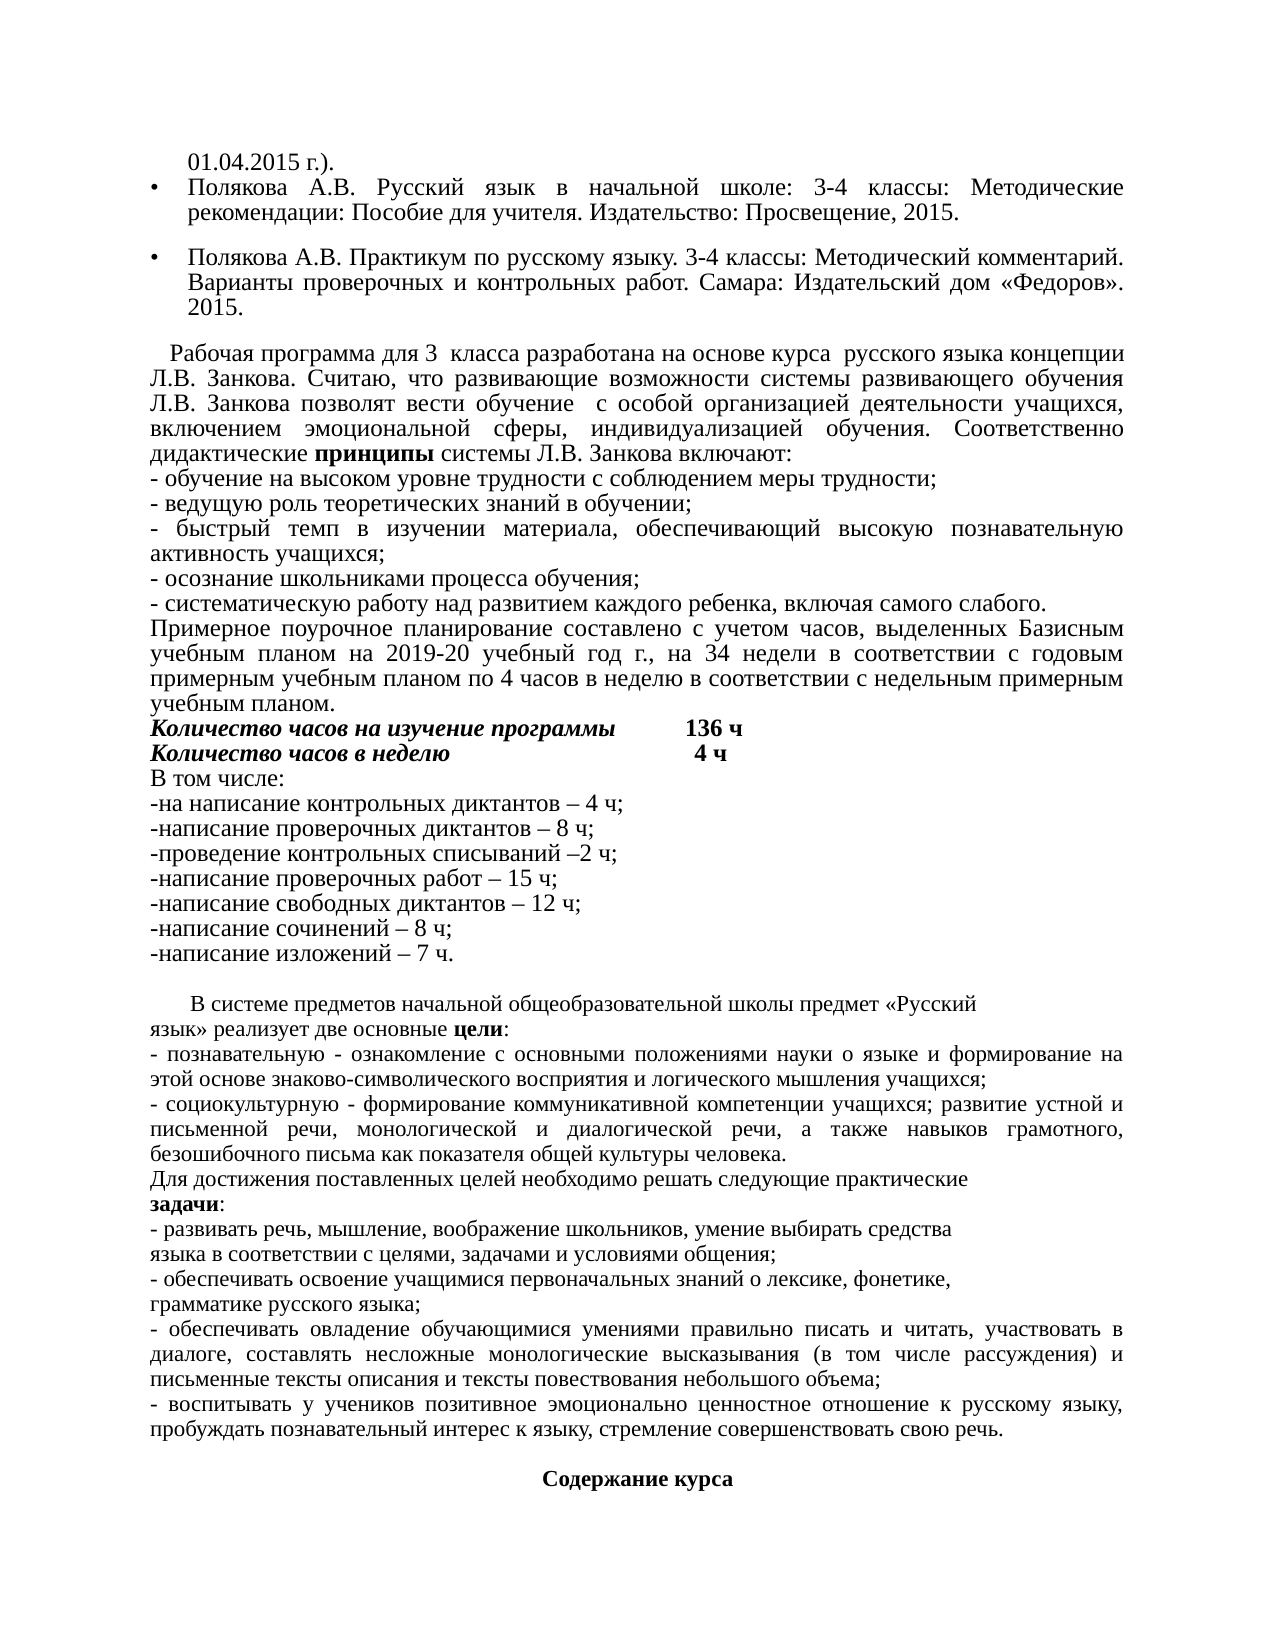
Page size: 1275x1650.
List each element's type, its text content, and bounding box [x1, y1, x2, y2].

text - осознание школьниками процесса обучения; [150, 567, 1125, 592]
text - обеспечивать овладение обучающимися умениями правильно писать и читать, участвовать в диалоге, составлять несложные монологические высказывания (в том числе рассуждения) и письменные тексты описания и тексты повествования небольшого объема; [150, 1317, 1125, 1392]
text - воспитывать у учеников позитивное эмоционально ценностное отношение к русскому языку, пробуждать познавательный интерес к языку, стремление совершенствовать свою речь. [150, 1392, 1125, 1442]
text Для достижения поставленных целей необходимо решать следующие практические [150, 1167, 1125, 1192]
text язык» реализует две основные цели: [150, 1017, 1125, 1042]
text - систематическую работу над развитием каждого ребенка, включая самого слабого. [150, 592, 1125, 617]
text Содержание курса [150, 1467, 1125, 1492]
text -на написание контрольных диктантов – 4 ч; [150, 792, 1125, 817]
list Полякова А.В. Русский язык в начальной школе: 3-4 классы: Методические рекомендации: Пособие для учителя. Издательство: Просвещение, 2015. [150, 175, 1125, 225]
text - развивать речь, мышление, воображение школьников, умение выбирать средства [150, 1217, 1125, 1242]
text грамматике русского языка; [150, 1292, 1125, 1317]
text Количество часов на изучение программы 136 ч [150, 717, 1125, 742]
text -проведение контрольных списываний –2 ч; [150, 842, 1125, 867]
text - познавательную - ознакомление с основными положениями науки о языке и формирование на этой основе знаково-символического восприятия и логического мышления учащихся; [150, 1042, 1125, 1092]
text - обучение на высоком уровне трудности с соблюдением меры трудности; [150, 467, 1125, 492]
text задачи: [150, 1192, 1125, 1217]
text Примерное поурочное планирование составлено с учетом часов, выделенных Базисным учебным планом на 2019-20 учебный год г., на 34 недели в соответствии с годовым примерным учебным планом по 4 часов в неделю в соответствии с недельным примерным учебным планом. [150, 617, 1125, 717]
text - обеспечивать освоение учащимися первоначальных знаний о лексике, фонетике, [150, 1267, 1125, 1292]
text В системе предметов начальной общеобразовательной школы предмет «Русский [150, 992, 1125, 1017]
text Количество часов в неделю 4 ч [150, 742, 1125, 767]
text -написание сочинений – 8 ч; [150, 917, 1125, 942]
text -написание свободных диктантов – 12 ч; [150, 892, 1125, 917]
text Рабочая программа для 3 класса разработана на основе курса русского языка концепции Л.В. Занкова. Считаю, что развивающие возможности системы развивающего обучения Л.В. Занкова позволят вести обучение с особой организацией деятельности учащихся, включением эмоциональной сферы, индивидуализацией обучения. Соответственно дидактические принципы системы Л.В. Занкова включают: [150, 342, 1125, 467]
text - ведущую роль теоретических знаний в обучении; [150, 492, 1125, 517]
text В том числе: [150, 767, 1125, 792]
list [150, 150, 1125, 175]
text -написание проверочных диктантов – 8 ч; [150, 817, 1125, 842]
text -написание проверочных работ – 15 ч; [150, 867, 1125, 892]
text языка в соответствии с целями, задачами и условиями общения; [150, 1242, 1125, 1267]
text - быстрый темп в изучении материала, обеспечивающий высокую познавательную активность учащихся; [150, 517, 1125, 567]
text - социокультурную - формирование коммуникативной компетенции учащихся; развитие устной и письменной речи, монологической и диалогической речи, а также навыков грамотного, безошибочного письма как показателя общей культуры человека. [150, 1092, 1125, 1167]
text -написание изложений – 7 ч. [150, 942, 1125, 967]
list Полякова А.В. Практикум по русскому языку. 3-4 классы: Методический комментарий. Варианты проверочных и контрольных работ. Самара: Издательский дом «Федоров». 2015. [150, 246, 1125, 321]
